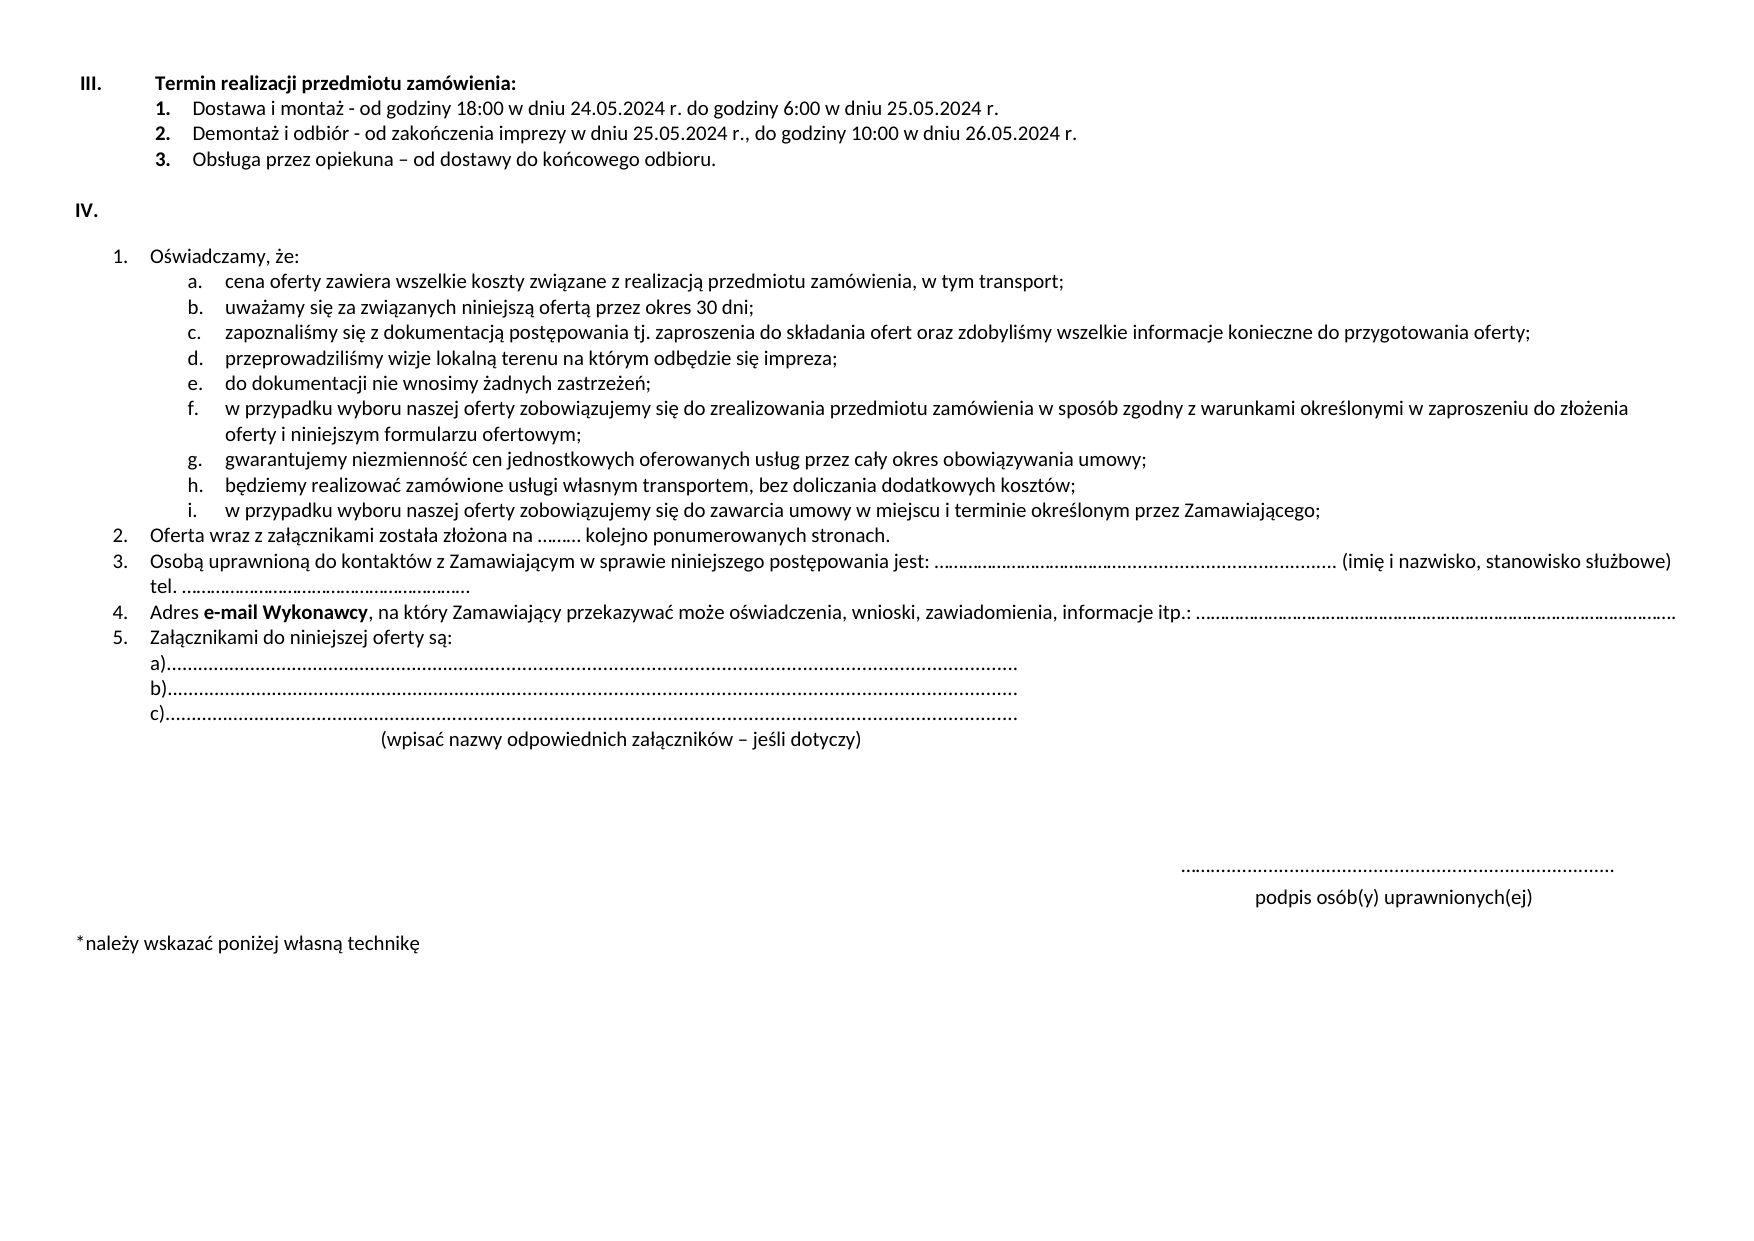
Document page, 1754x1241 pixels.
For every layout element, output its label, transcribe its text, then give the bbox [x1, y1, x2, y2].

text ……............................................................................. [1137, 853, 1679, 878]
list Adres e-mail Wykonawcy, na który Zamawiający przekazywać może oświadczenia, wnioski, zawiadomienia, informacje itp.: ………………………………………………………………………………………. [112, 599, 1679, 624]
list Obsługa przez opiekuna – od dostawy do końcowego odbioru. [155, 146, 1679, 171]
list Demontaż i odbiór - od zakończenia imprezy w dniu 25.05.2024 r., do godziny 10:00 w dniu 26.05.2024 r. [155, 121, 1679, 146]
list Oferta wraz z załącznikami została złożona na ……… kolejno ponumerowanych stronach. [112, 523, 1679, 548]
text IV. [75, 197, 1679, 222]
list Oświadczamy, że: [112, 243, 1679, 268]
text b) [150, 675, 1679, 701]
list uważamy się za związanych niniejszą ofertą przez okres 30 dni; [187, 294, 1679, 319]
list do dokumentacji nie wnosimy żadnych zastrzeżeń; [187, 370, 1679, 396]
text a) [150, 650, 1679, 675]
text (wpisać nazwy odpowiednich załączników – jeśli dotyczy) [178, 726, 1679, 751]
text *należy wskazać poniżej własną technikę [75, 931, 1679, 956]
list w przypadku wyboru naszej oferty zobowiązujemy się do zrealizowania przedmiotu zamówienia w sposób zgodny z warunkami określonymi w zaproszeniu do złożenia oferty i niniejszym formularzu ofertowym; [187, 396, 1679, 446]
text podpis osób(y) uprawnionych(ej) [547, 884, 1679, 910]
list w przypadku wyboru naszej oferty zobowiązujemy się do zawarcia umowy w miejscu i terminie określonym przez Zamawiającego; [187, 497, 1679, 523]
list Dostawa i montaż - od godziny 18:00 w dniu 24.05.2024 r. do godziny 6:00 w dniu 25.05.2024 r. [155, 95, 1679, 121]
list Osobą uprawnioną do kontaktów z Zamawiającym w sprawie niniejszego postępowania jest: …………………………………......................................... (imię i nazwisko, stanowisko służbowe) tel. …………………………………………………… [112, 548, 1679, 599]
list Załącznikami do niniejszej oferty są: [112, 624, 1679, 650]
list cena oferty zawiera wszelkie koszty związane z realizacją przedmiotu zamówienia, w tym transport; [187, 268, 1679, 294]
list będziemy realizować zamówione usługi własnym transportem, bez doliczania dodatkowych kosztów; [187, 472, 1679, 497]
text c) [150, 701, 1679, 726]
list zapoznaliśmy się z dokumentacją postępowania tj. zaproszenia do składania ofert oraz zdobyliśmy wszelkie informacje konieczne do przygotowania oferty; [187, 319, 1679, 345]
list przeprowadziliśmy wizje lokalną terenu na którym odbędzie się impreza; [187, 345, 1679, 370]
list Termin realizacji przedmiotu zamówienia: [80, 70, 1679, 95]
list gwarantujemy niezmienność cen jednostkowych oferowanych usług przez cały okres obowiązywania umowy; [187, 446, 1679, 472]
